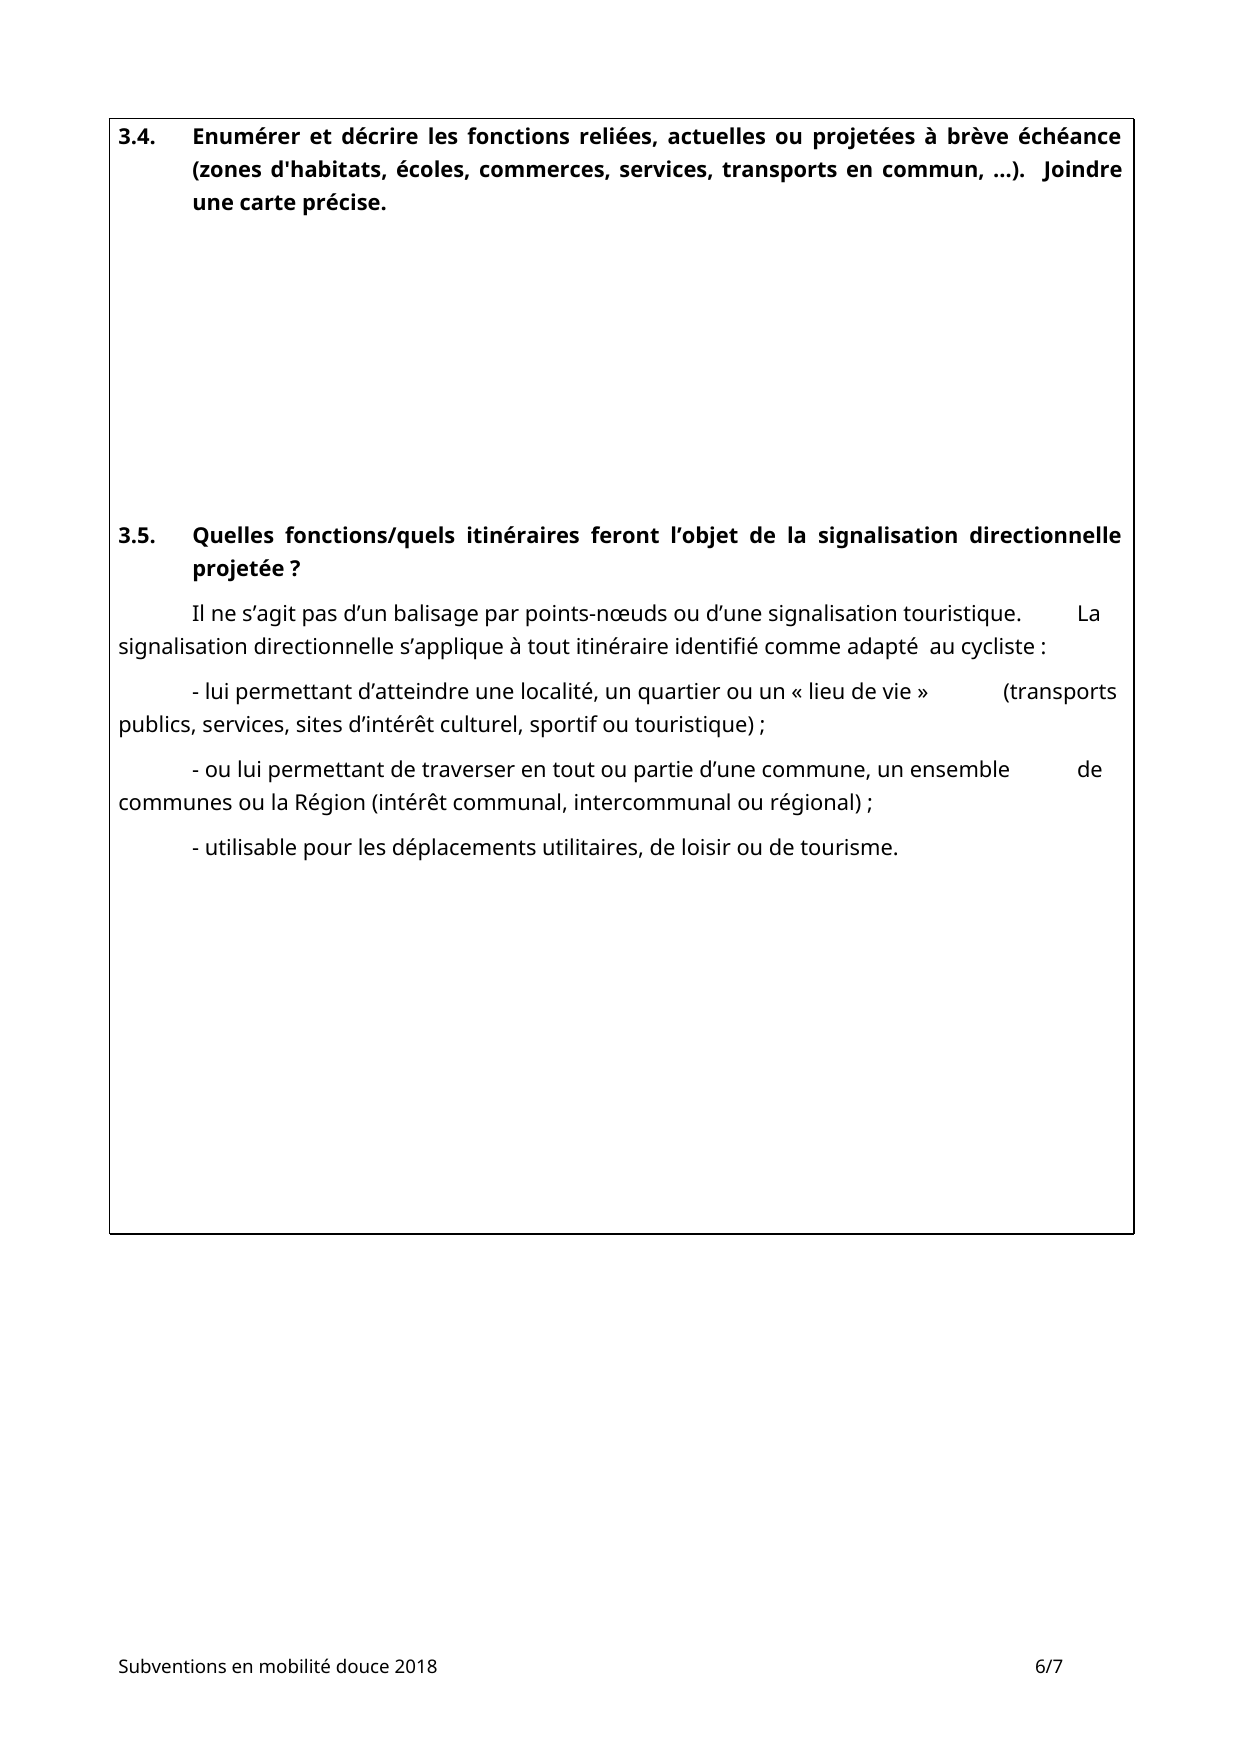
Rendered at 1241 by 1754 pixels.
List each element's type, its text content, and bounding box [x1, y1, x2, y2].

text - utilisable pour les déplacements utilitaires, de loisir ou de tourisme. [110, 829, 1133, 862]
text - ou lui permettant de traverser en tout ou partie d’une commune, un ensemble de communes ou la Région (intérêt communal, intercommunal ou régional) ; [110, 751, 1133, 816]
text Il ne s’agit pas d’un balisage par points-nœuds ou d’une signalisation touristique. La signalisation directionnelle s’applique à tout itinéraire identifié comme adapté au cycliste : [110, 595, 1133, 661]
text - lui permettant d’atteindre une localité, un quartier ou un « lieu de vie » (transports publics, services, sites d’intérêt culturel, sportif ou touristique) ; [110, 673, 1133, 738]
list Quelles fonctions/quels itinéraires feront l’objet de la signalisation directionnelle projetée ? [110, 517, 1133, 583]
list Enumérer et décrire les fonctions reliées, actuelles ou projetées à brève échéance (zones d'habitats, écoles, commerces, services, transports en commun, …). Joindre une carte précise. [110, 119, 1133, 216]
